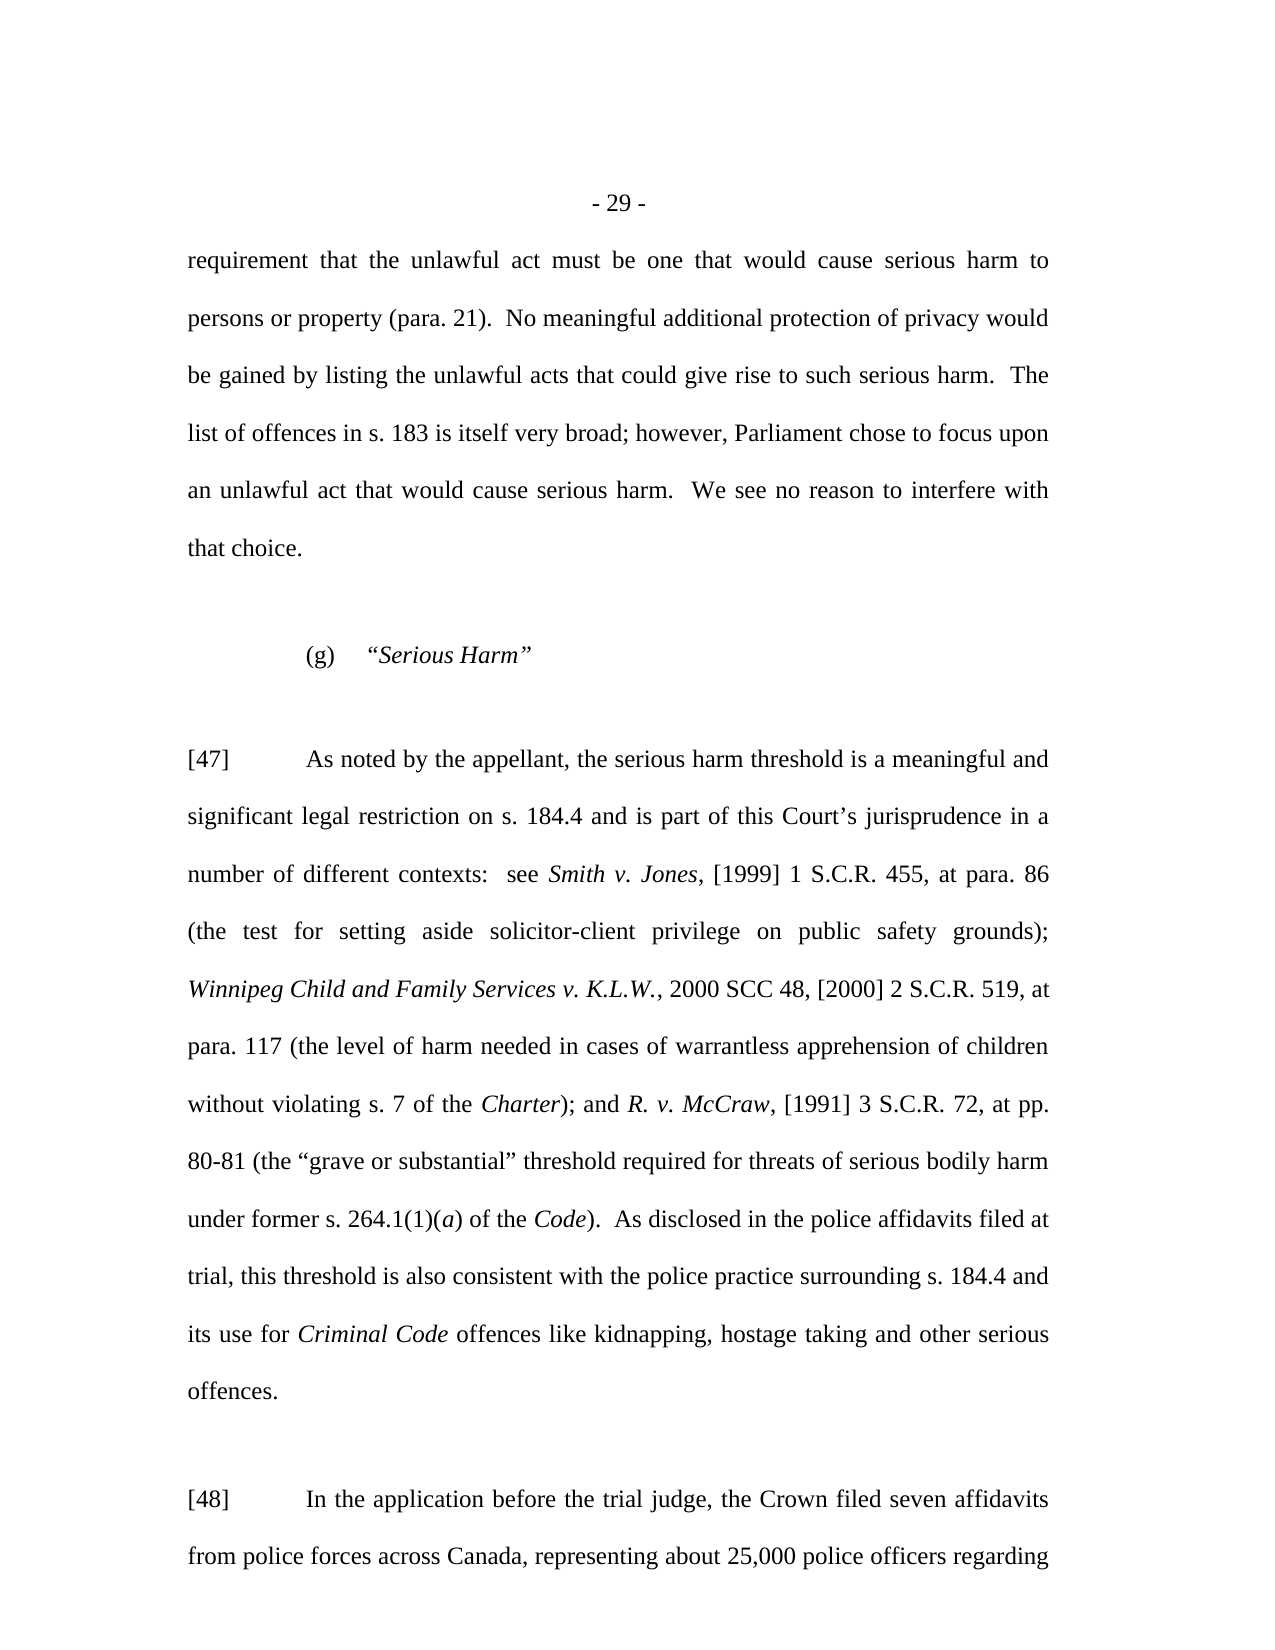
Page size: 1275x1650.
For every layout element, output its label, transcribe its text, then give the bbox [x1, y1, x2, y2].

text As noted by the appellant, the serious harm threshold is a meaningful and significant legal restriction on s. 184.4 and is part of this Court’s jurisprudence in a number of different contexts: see Smith v. Jones, [1999] 1 S.C.R. 455, at para. 86 (the test for setting aside solicitor-client privilege on public safety grounds); Winnipeg Child and Family Services v. K.L.W., 2000 SCC 48, [2000] 2 S.C.R. 519, at para. 117 (the level of harm needed in cases of warrantless apprehension of children without violating s. 7 of the Charter); and R. v. McCraw, [1991] 3 S.C.R. 72, at pp. 80-81 (the “grave or substantial” threshold required for threats of serious bodily harm under former s. 264.1(1)(a) of the Code). As disclosed in the police affidavits filed at trial, this threshold is also consistent with the police practice surrounding s. 184.4 and its use for Criminal Code offences like kidnapping, hostage taking and other serious offences. [187, 744, 1050, 1405]
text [187, 245, 1050, 561]
title (g) “Serious Harm” [187, 640, 1050, 669]
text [187, 1484, 1050, 1570]
